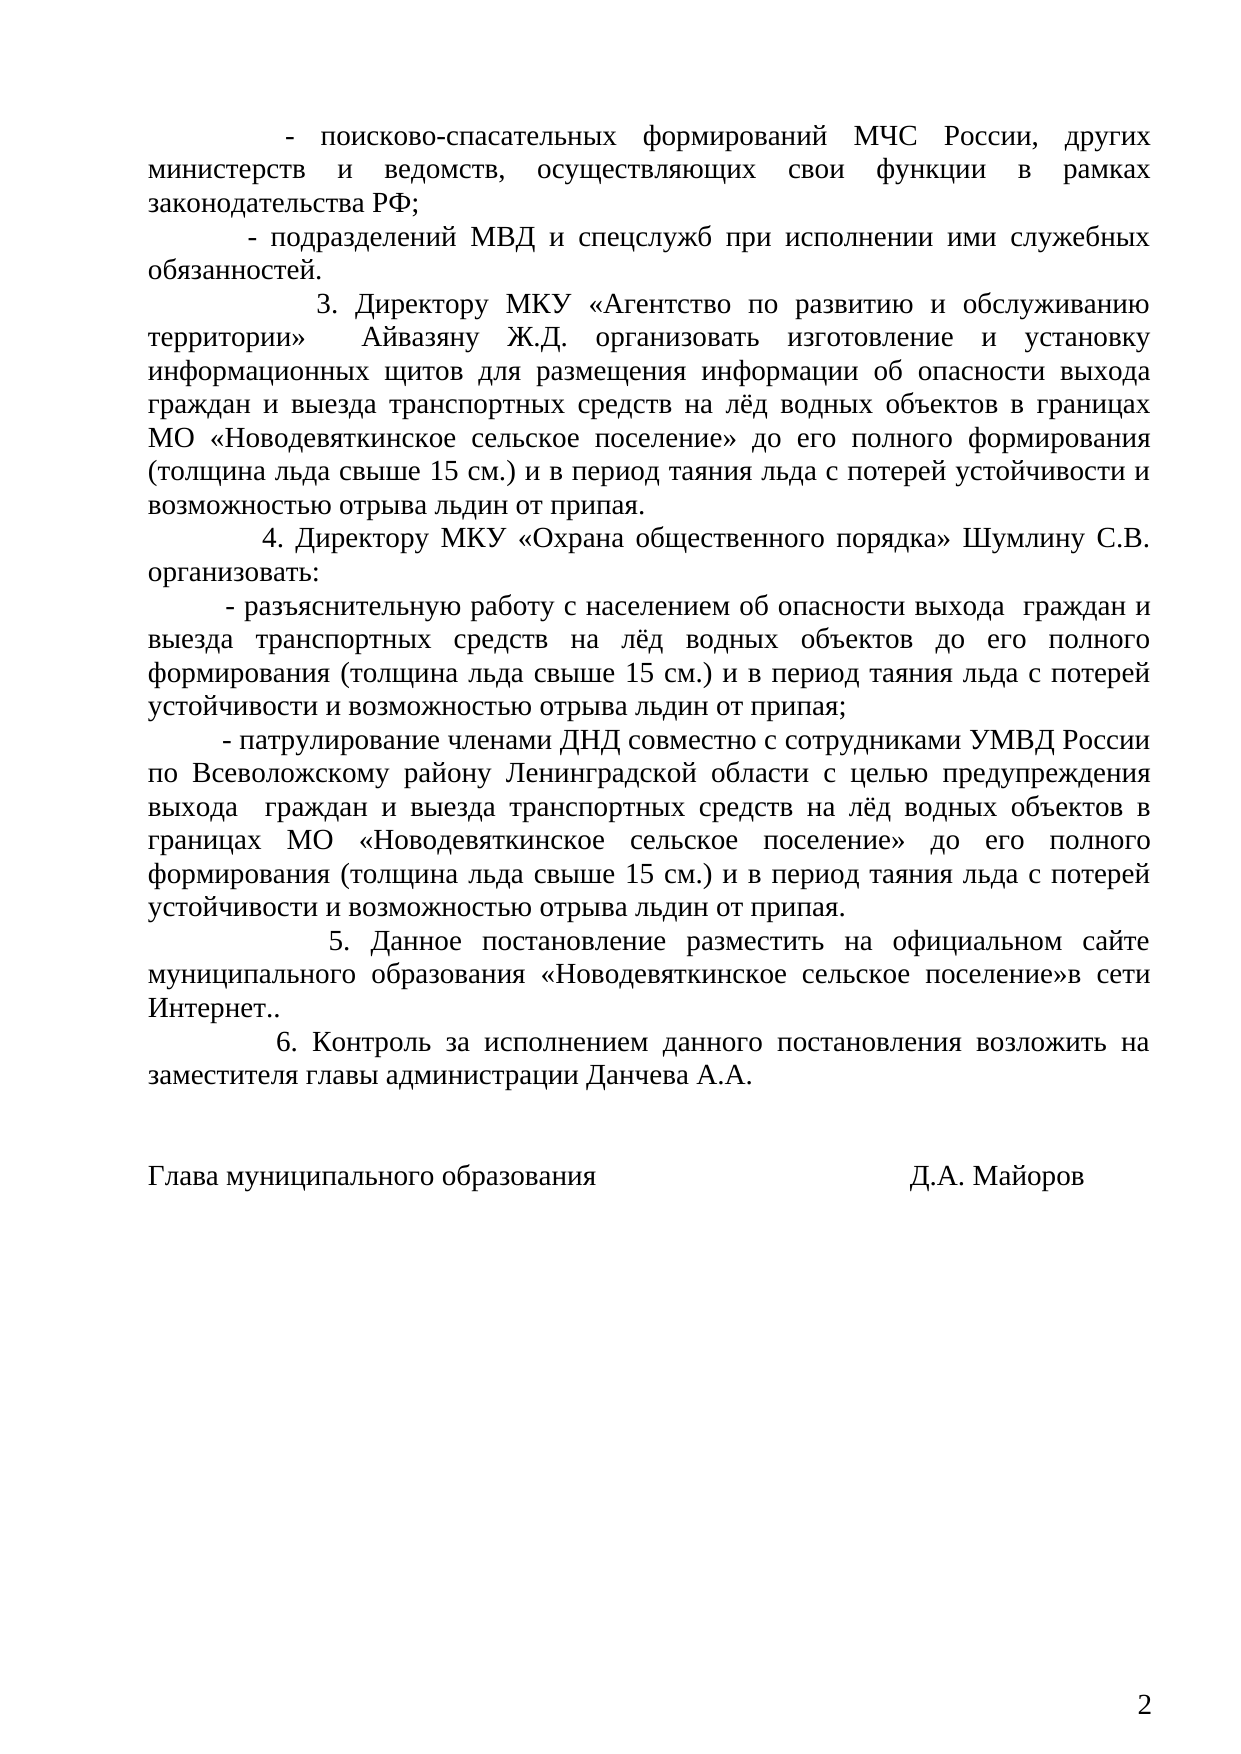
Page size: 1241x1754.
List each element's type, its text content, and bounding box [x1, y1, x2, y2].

text 6. Контроль за исполнением данного постановления возложить на заместителя главы администрации Данчева А.А. [148, 1024, 1152, 1091]
text 3. Директору МКУ «Агентство по развитию и обслуживанию территории» Айвазяну Ж.Д. организовать изготовление и установку информационных щитов для размещения информации об опасности выхода граждан и выезда транспортных средств на лёд водных объектов в границах МО «Новодевяткинское сельское поселение» до его полного формирования (толщина льда свыше 15 см.) и в период таяния льда с потерей устойчивости и возможностью отрыва льдин от припая. [148, 286, 1152, 521]
text 4. Директору МКУ «Охрана общественного порядка» Шумлину С.В. организовать: [148, 521, 1152, 588]
text - патрулирование членами ДНД совместно с сотрудниками УМВД России по Всеволожскому району Ленинградской области с целью предупреждения выхода граждан и выезда транспортных средств на лёд водных объектов в границах МО «Новодевяткинское сельское поселение» до его полного формирования (толщина льда свыше 15 см.) и в период таяния льда с потерей устойчивости и возможностью отрыва льдин от припая. [148, 722, 1152, 923]
text 5. Данное постановление разместить на официальном сайте муниципального образования «Новодевяткинское сельское поселение»в сети Интернет.. [148, 923, 1152, 1024]
text - поисково-спасательных формирований МЧС России, других министерств и ведомств, осуществляющих свои функции в рамках законодательства РФ; [148, 118, 1152, 219]
text - подразделений МВД и спецслужб при исполнении ими служебных обязанностей. [148, 219, 1152, 286]
text - разъяснительную работу с населением об опасности выхода граждан и выезда транспортных средств на лёд водных объектов до его полного формирования (толщина льда свыше 15 см.) и в период таяния льда с потерей устойчивости и возможностью отрыва льдин от припая; [148, 588, 1152, 722]
text Глава муниципального образования Д.А. Майоров [148, 1158, 1152, 1191]
